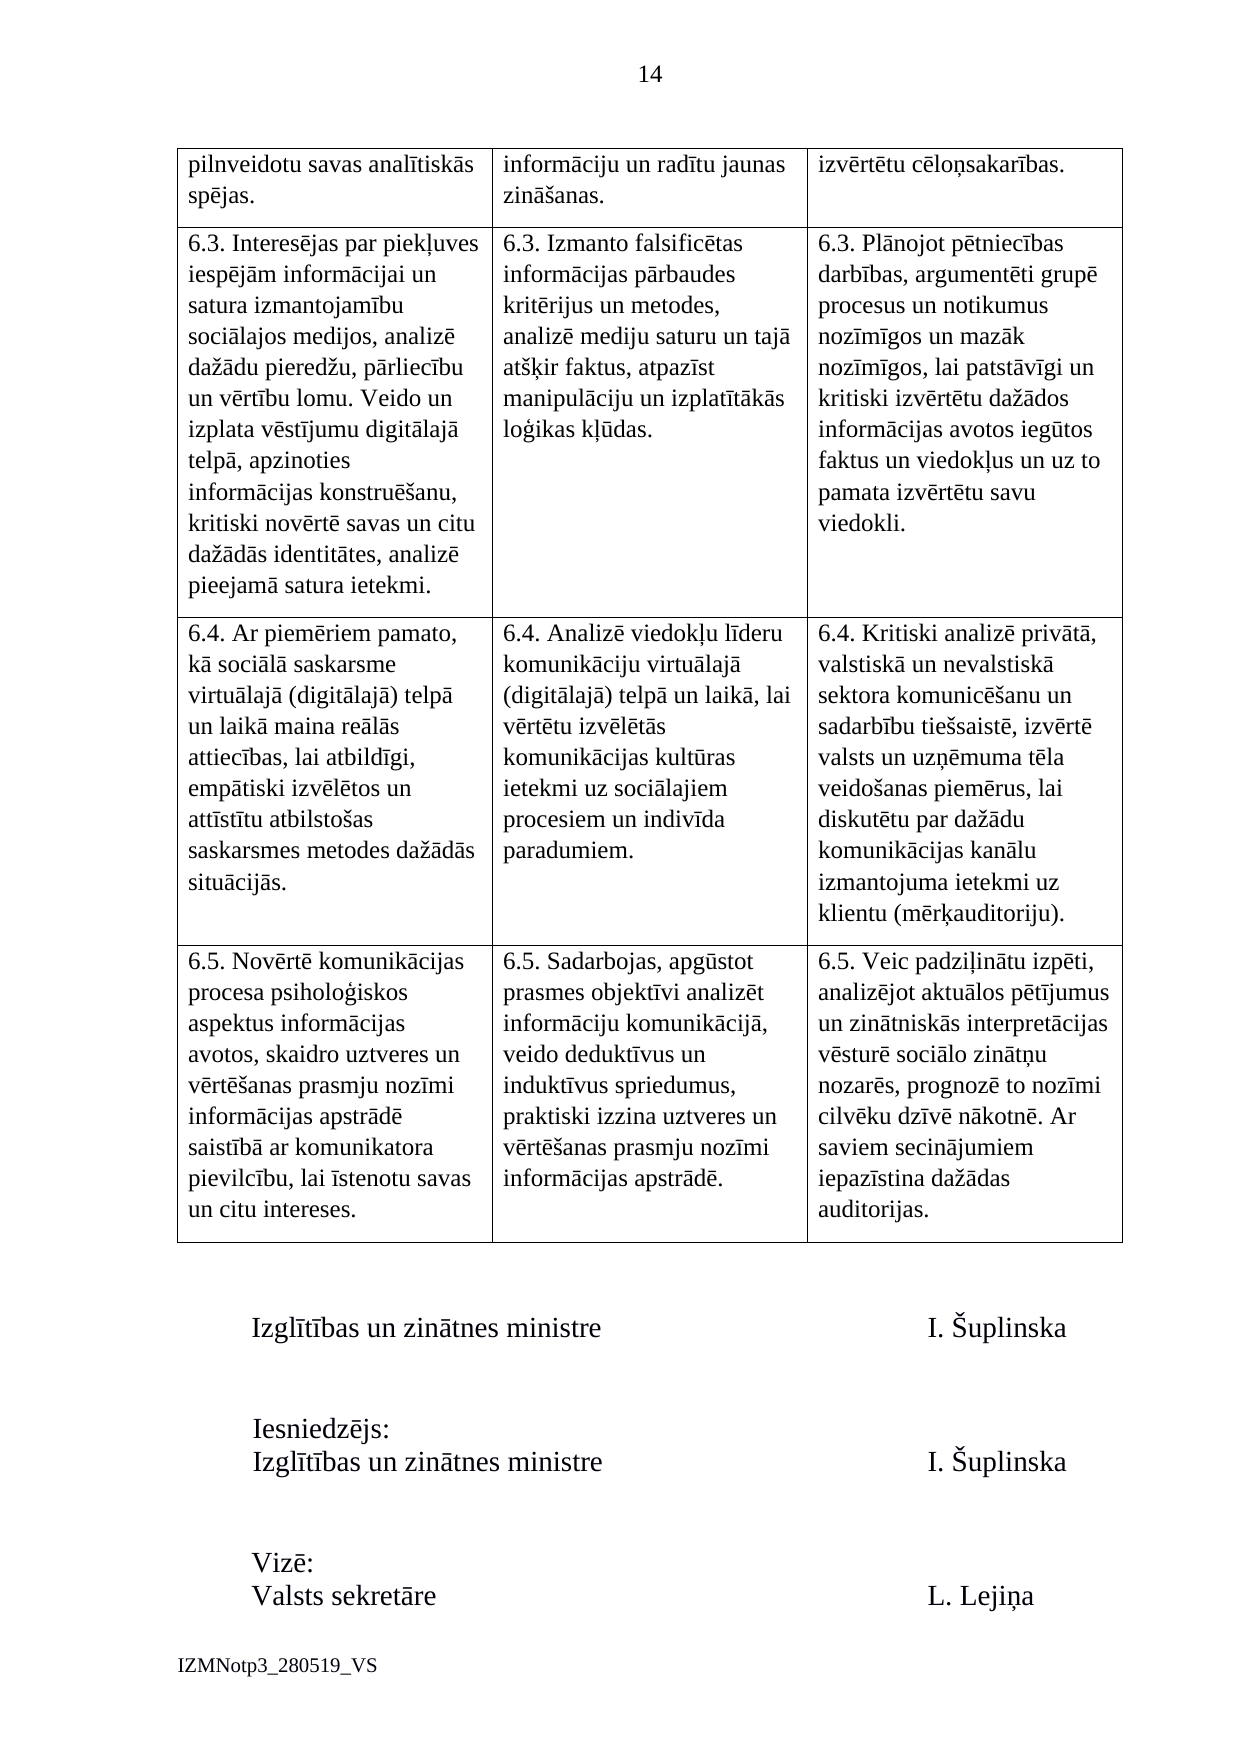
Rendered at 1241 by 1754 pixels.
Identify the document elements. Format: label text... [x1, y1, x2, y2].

text Izglītības un zinātnes ministre I. Šuplinska [177, 1310, 1122, 1344]
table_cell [178, 149, 492, 227]
text Iesniedzējs: [177, 1411, 1122, 1444]
table_cell 6.3. Plānojot pētniecības darbības, argumentēti grupē procesus un notikumus nozīmīgos un mazāk nozīmīgos, lai patstāvīgi un kritiski izvērtētu dažādos informācijas avotos iegūtos faktus un viedokļus un uz to pamata izvērtētu savu viedokli. [808, 228, 1122, 617]
table_cell 6.4. Kritiski analizē privātā, valstiskā un nevalstiskā sektora komunicēšanu un sadarbību tiešsaistē, izvērtē valsts un uzņēmuma tēla veidošanas piemērus, lai diskutētu par dažādu komunikācijas kanālu izmantojuma ietekmi uz klientu (mērķauditoriju). [808, 618, 1122, 945]
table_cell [493, 149, 807, 227]
table_cell 6.4. Analizē viedokļu līderu komunikāciju virtuālajā (digitālajā) telpā un laikā, lai vērtētu izvēlētās komunikācijas kultūras ietekmi uz sociālajiem procesiem un indivīda paradumiem. [493, 618, 807, 945]
table_cell 6.5. Veic padziļinātu izpēti, analizējot aktuālos pētījumus un zinātniskās interpretācijas vēsturē sociālo zinātņu nozarēs, prognozē to nozīmi cilvēku dzīvē nākotnē. Ar saviem secinājumiem iepazīstina dažādas auditorijas. [808, 946, 1122, 1242]
table_cell 6.5. Novērtē komunikācijas procesa psiholoģiskos aspektus informācijas avotos, skaidro uztveres un vērtēšanas prasmju nozīmi informācijas apstrādē saistībā ar komunikatora pievilcību, lai īstenotu savas un citu intereses. [178, 946, 492, 1242]
table_cell 6.3. Interesējas par piekļuves iespējām informācijai un satura izmantojamību sociālajos medijos, analizē dažādu pieredžu, pārliecību un vērtību lomu. Veido un izplata vēstījumu digitālajā telpā, apzinoties informācijas konstruēšanu, kritiski novērtē savas un citu dažādās identitātes, analizē pieejamā satura ietekmi. [178, 228, 492, 617]
text Vizē: [177, 1545, 1122, 1578]
table_cell 6.5. Sadarbojas, apgūstot prasmes objektīvi analizēt informāciju komunikācijā, veido deduktīvus un induktīvus spriedumus, praktiski izzina uztveres un vērtēšanas prasmju nozīmi informācijas apstrādē. [493, 946, 807, 1242]
text Valsts sekretāre L. Lejiņa [177, 1578, 1122, 1612]
text Izglītības un zinātnes ministre I. Šuplinska [177, 1444, 1122, 1478]
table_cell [808, 149, 1122, 227]
table_cell 6.4. Ar piemēriem pamato, kā sociālā saskarsme virtuālajā (digitālajā) telpā un laikā maina reālās attiecības, lai atbildīgi, empātiski izvēlētos un attīstītu atbilstošas saskarsmes metodes dažādās situācijās. [178, 618, 492, 945]
table_cell 6.3. Izmanto falsificētas informācijas pārbaudes kritērijus un metodes, analizē mediju saturu un tajā atšķir faktus, atpazīst manipulāciju un izplatītākās loģikas kļūdas. [493, 228, 807, 617]
